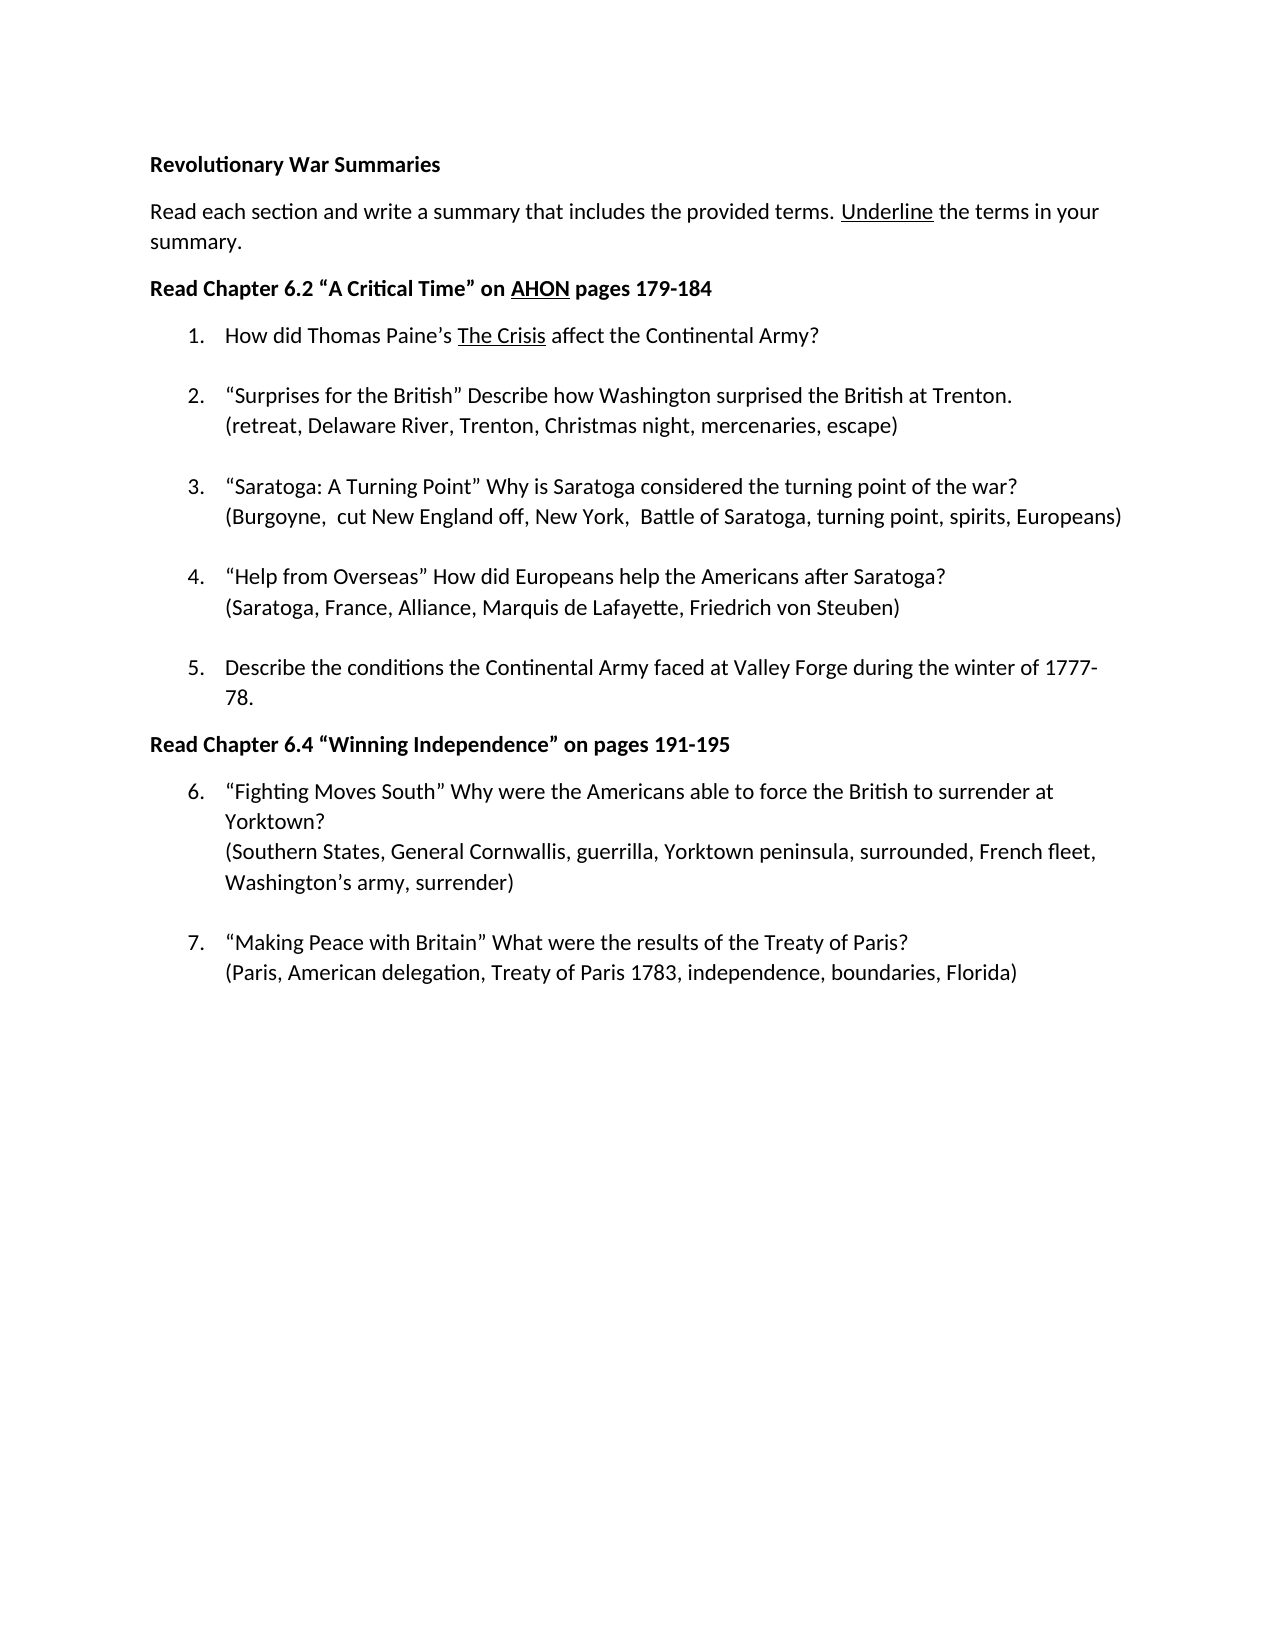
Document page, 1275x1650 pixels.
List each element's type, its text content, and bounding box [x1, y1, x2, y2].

list Describe the conditions the Continental Army faced at Valley Forge during the winter of 1777-78. [187, 653, 1125, 711]
text Revolutionary War Summaries [150, 150, 1125, 178]
list “Fighting Moves South” Why were the Americans able to force the British to surrender at Yorktown? [187, 777, 1125, 835]
list “Help from Overseas” How did Europeans help the Americans after Saratoga? [187, 562, 1125, 591]
list “Surprises for the British” Describe how Washington surprised the British at Trenton. [187, 381, 1125, 409]
text Read each section and write a summary that includes the provided terms. Underline the terms in your summary. [150, 197, 1125, 255]
list (retreat, Delaware River, Trenton, Christmas night, mercenaries, escape) [225, 411, 1125, 439]
text Read Chapter 6.4 “Winning Independence” on pages 191-195 [150, 730, 1125, 758]
list (Paris, American delegation, Treaty of Paris 1783, independence, boundaries, Florida) [225, 958, 1125, 986]
list (Southern States, General Cornwallis, guerrilla, Yorktown peninsula, surrounded, French fleet, Washington’s army, surrender) [225, 837, 1125, 896]
list (Saratoga, France, Alliance, Marquis de Lafayette, Friedrich von Steuben) [225, 593, 1125, 621]
list “Making Peace with Britain” What were the results of the Treaty of Paris? [187, 928, 1125, 956]
text Read Chapter 6.2 “A Critical Time” on AHON pages 179-184 [150, 274, 1125, 302]
list How did Thomas Paine’s The Crisis affect the Continental Army? [187, 321, 1125, 349]
list “Saratoga: A Turning Point” Why is Saratoga considered the turning point of the war? (Burgoyne, cut New England off, New York, Battle of Saratoga, turning point, spirits, Europeans) [187, 472, 1125, 530]
